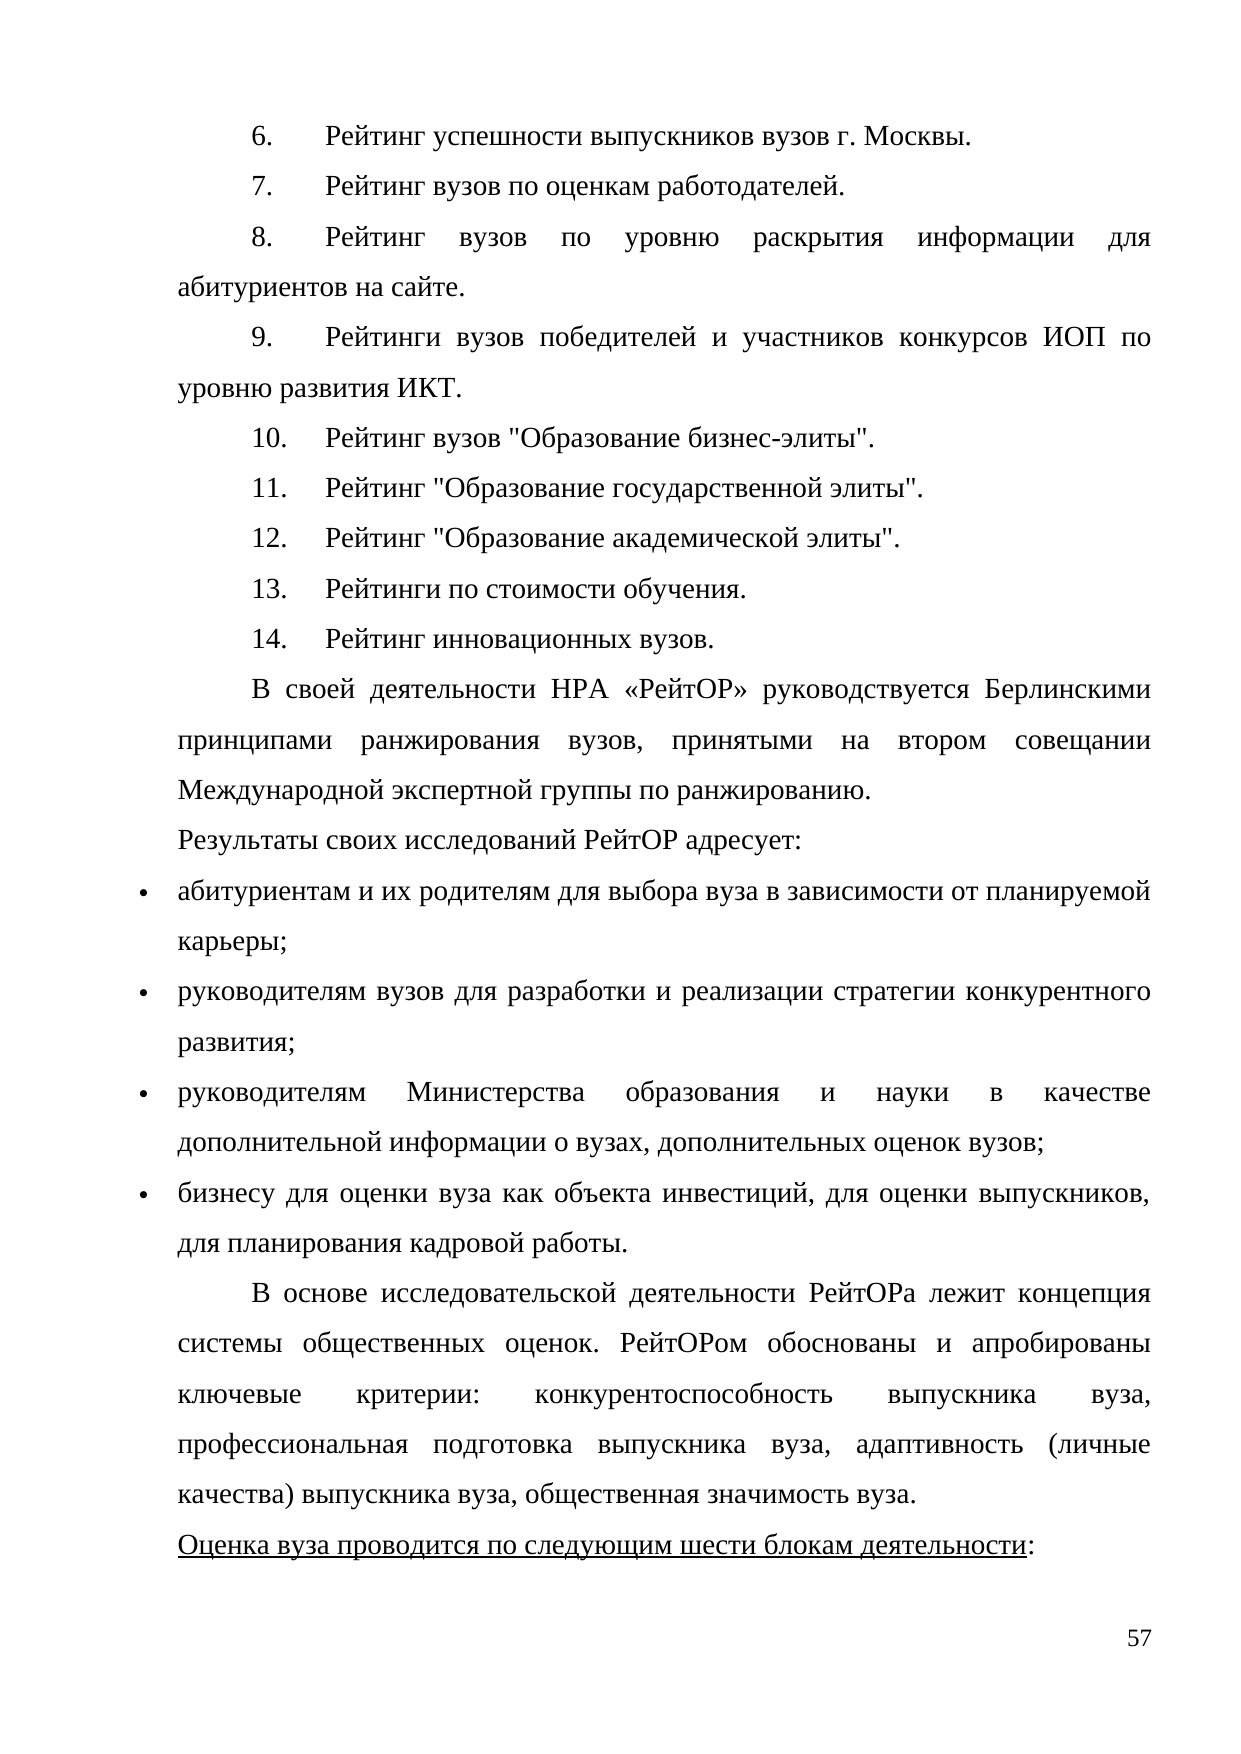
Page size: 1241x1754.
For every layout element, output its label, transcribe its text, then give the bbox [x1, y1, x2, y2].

text 11. Рейтинг "Образование государственной элиты". [177, 470, 1152, 504]
text В своей деятельности НРА «РейтОР» руководствуется Берлинскими принципами ранжирования вузов, принятыми на втором совещании Международной экспертной группы по ранжированию. [177, 672, 1152, 806]
text Оценка вуза проводится по следующим шести блокам деятельности: [177, 1527, 1152, 1560]
text Результаты своих исследований РейтОР адресует: [177, 822, 1152, 856]
text 7. Рейтинг вузов по оценкам работодателей. [177, 168, 1152, 202]
list бизнесу для оценки вуза как объекта инвестиций, для оценки выпускников, для планирования кадровой работы. [140, 1175, 1152, 1258]
text 6. Рейтинг успешности выпускников вузов г. Москвы. [177, 118, 1152, 152]
text 10. Рейтинг вузов "Образование бизнес-элиты". [177, 420, 1152, 453]
list руководителям вузов для разработки и реализации стратегии конкурентного развития; [140, 973, 1152, 1057]
text 8. Рейтинг вузов по уровню раскрытия информации для абитуриентов на сайте. [177, 219, 1152, 303]
list руководителям Министерства образования и науки в качестве дополнительной информации о вузах, дополнительных оценок вузов; [140, 1074, 1152, 1158]
text 12. Рейтинг "Образование академической элиты". [177, 521, 1152, 554]
text 14. Рейтинг инновационных вузов. [177, 621, 1152, 655]
text В основе исследовательской деятельности РейтОРа лежит концепция системы общественных оценок. РейтОРом обоснованы и апробированы ключевые критерии: конкурентоспособность выпускника вуза, профессиональная подготовка выпускника вуза, адаптивность (личные качества) выпускника вуза, общественная значимость вуза. [177, 1275, 1152, 1510]
text 9. Рейтинги вузов победителей и участников конкурсов ИОП по уровню развития ИКТ. [177, 319, 1152, 403]
text 13. Рейтинги по стоимости обучения. [177, 571, 1152, 604]
list абитуриентам и их родителям для выбора вуза в зависимости от планируемой карьеры; [140, 873, 1152, 957]
